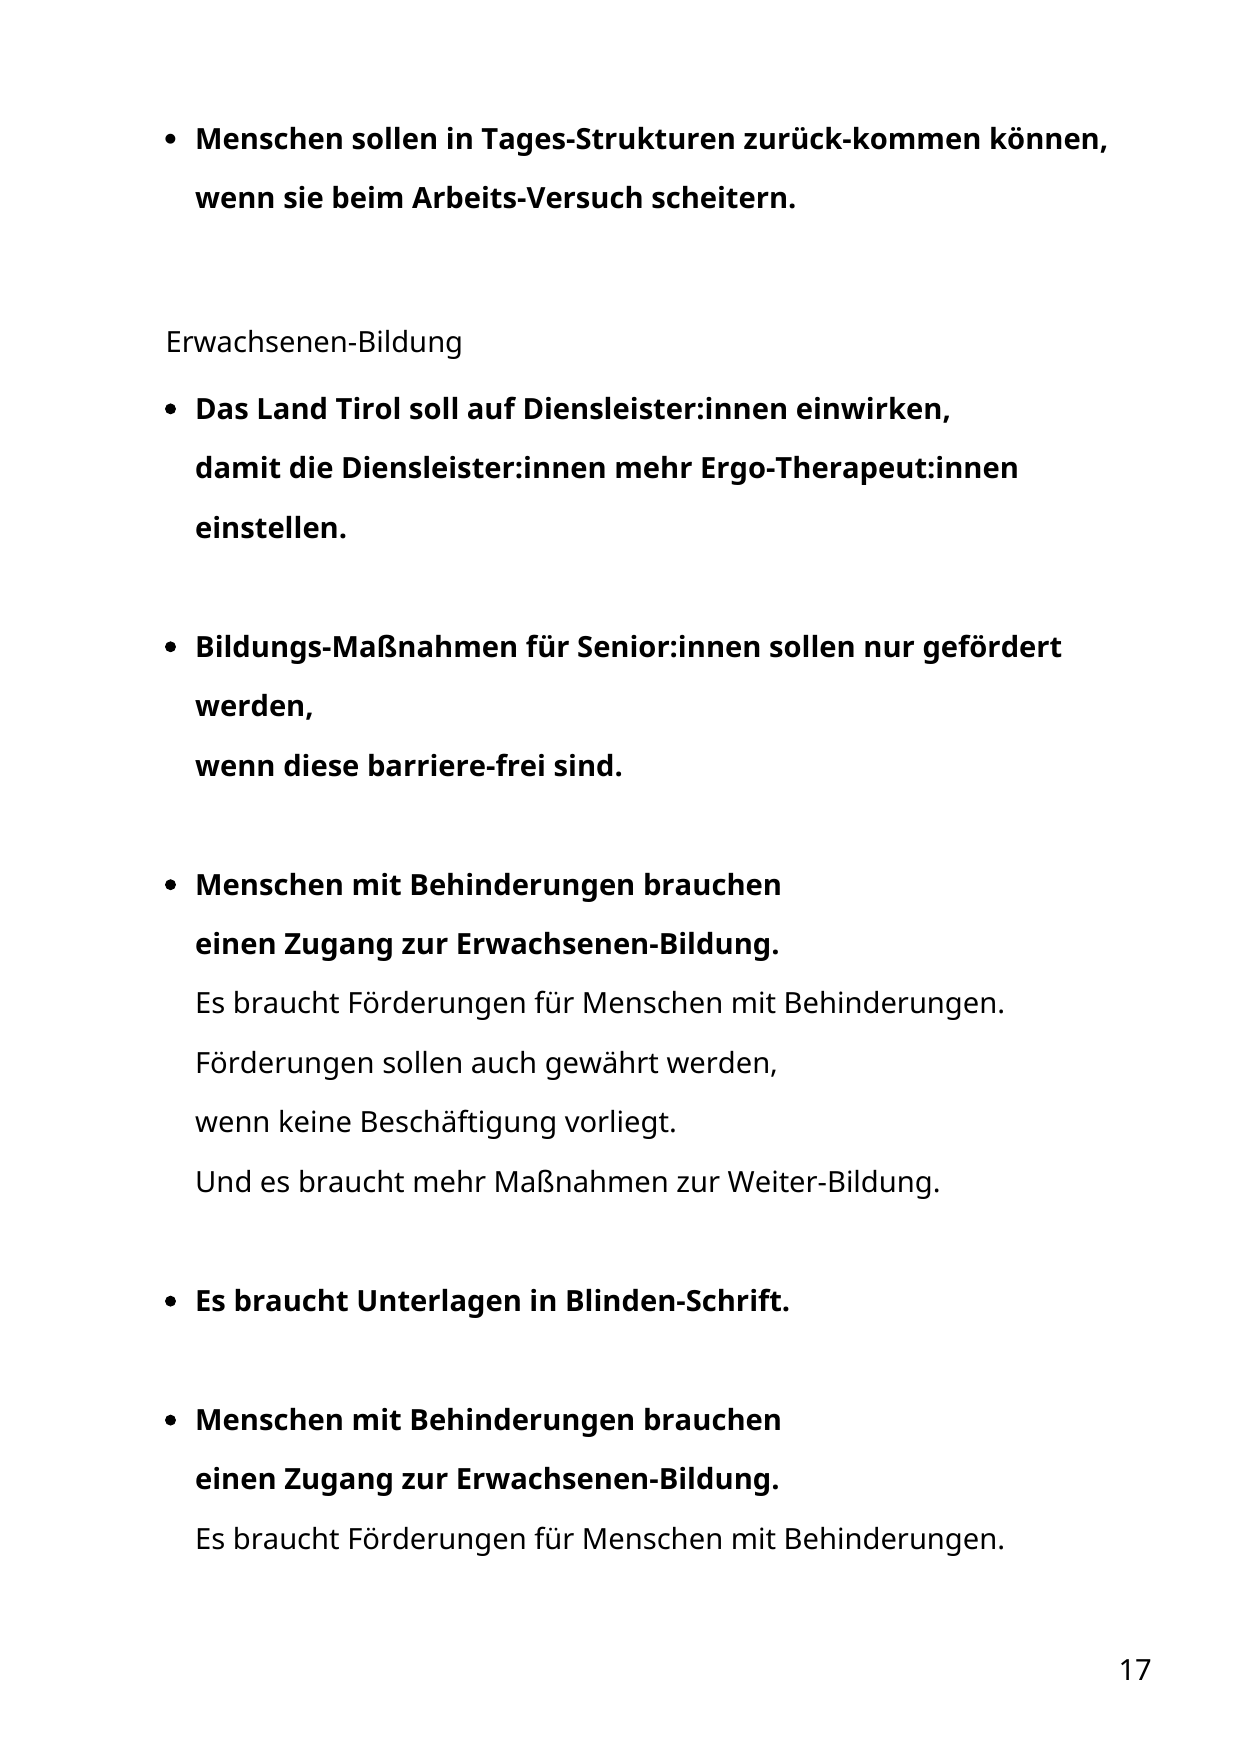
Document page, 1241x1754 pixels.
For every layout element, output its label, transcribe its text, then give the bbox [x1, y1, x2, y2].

list Es braucht Förderungen für Menschen mit Behinderungen. [195, 1518, 1152, 1558]
list Menschen mit Behinderungen brauchen einen Zugang zur Erwachsenen-Bildung. [165, 864, 1152, 963]
list Das Land Tirol soll auf Diensleister:innen einwirken, [165, 388, 1152, 428]
list Und es braucht mehr Maßnahmen zur Weiter-Bildung. [195, 1161, 1152, 1201]
list damit die Diensleister:innen mehr Ergo-Therapeut:innen einstellen. [195, 447, 1152, 547]
list Menschen mit Behinderungen brauchen einen Zugang zur Erwachsenen-Bildung. [165, 1399, 1152, 1498]
list Bildungs-Maßnahmen für Senior:innen sollen nur gefördert werden, wenn diese barriere-frei sind. [165, 626, 1152, 784]
list Es braucht Förderungen für Menschen mit Behinderungen. [195, 983, 1152, 1022]
text Erwachsenen-Bildung [165, 322, 1152, 361]
list wenn sie beim Arbeits-Versuch scheitern. [195, 178, 1152, 217]
list Menschen sollen in Tages-Strukturen zurück-kommen können, [165, 118, 1152, 158]
list Es braucht Unterlagen in Blinden-Schrift. [165, 1280, 1152, 1320]
list wenn keine Beschäftigung vorliegt. [195, 1102, 1152, 1141]
list Förderungen sollen auch gewährt werden, [195, 1042, 1152, 1082]
